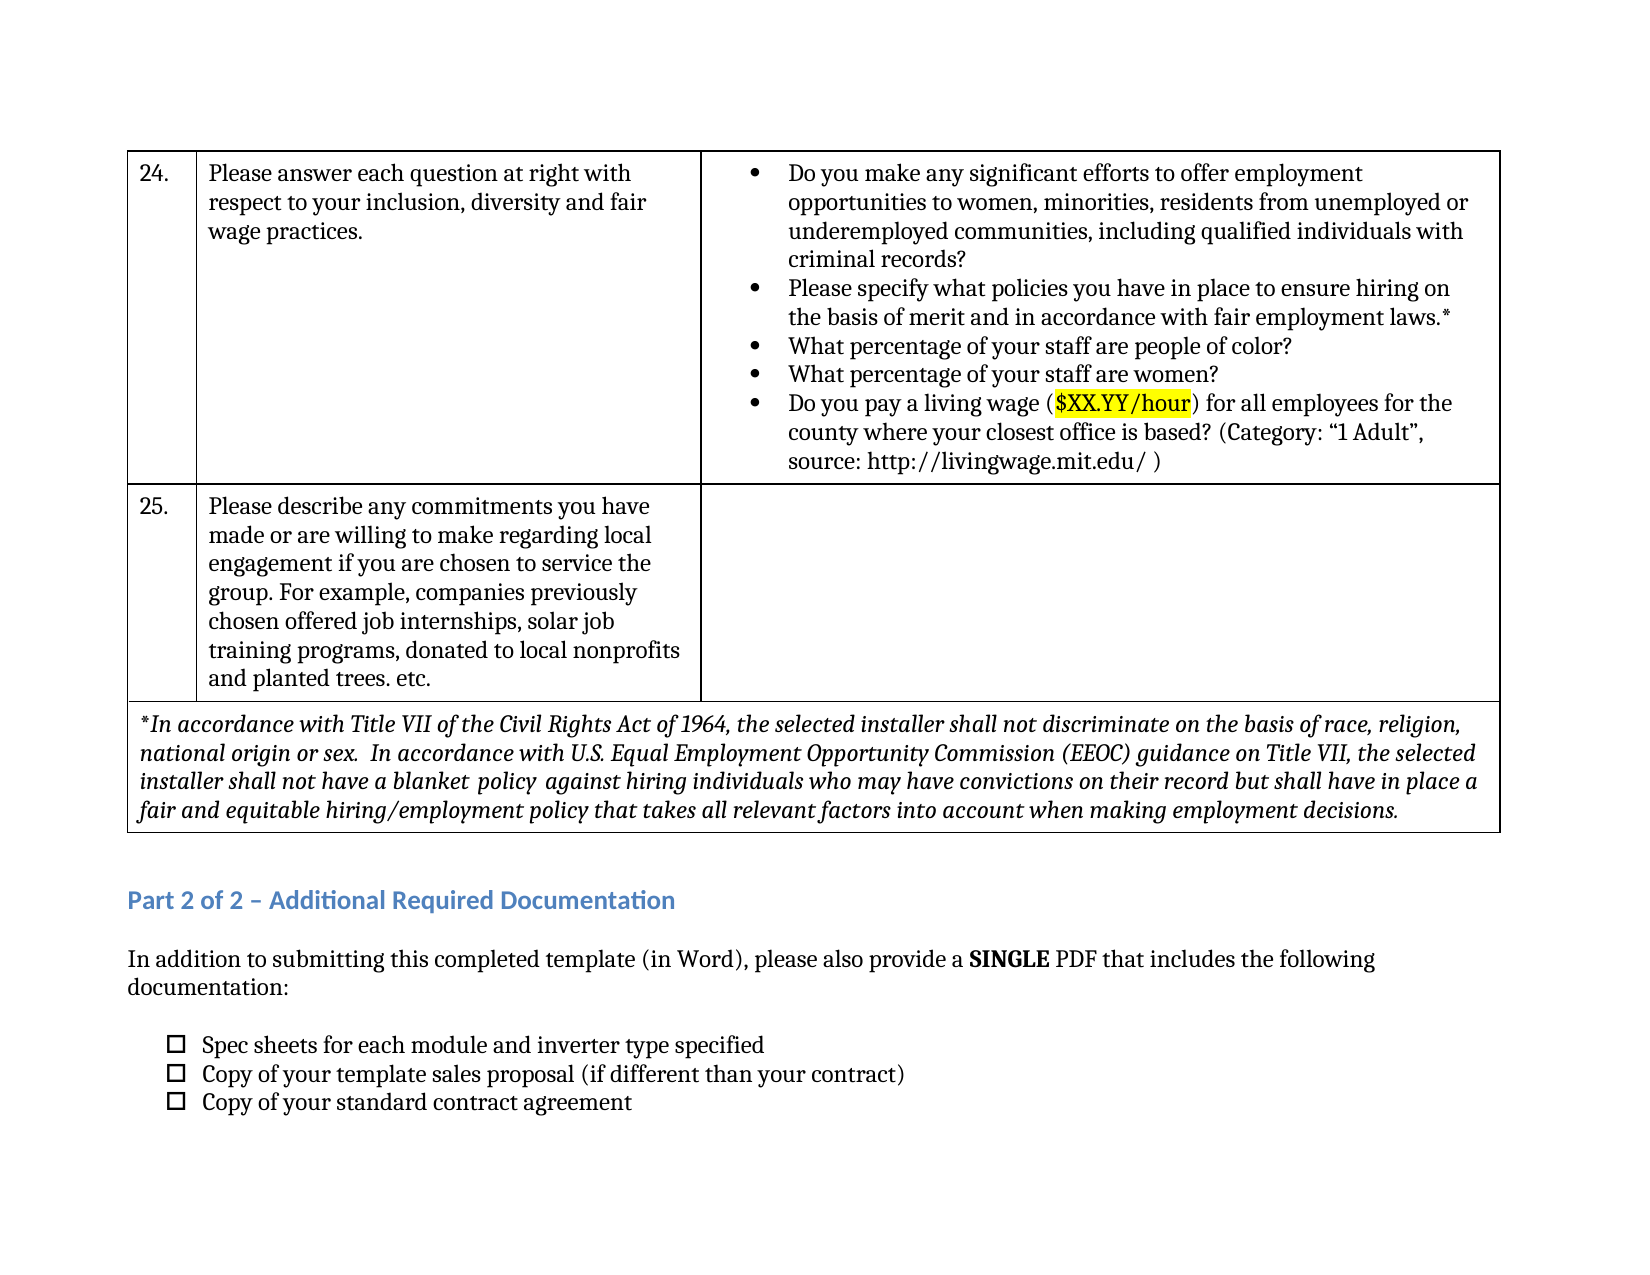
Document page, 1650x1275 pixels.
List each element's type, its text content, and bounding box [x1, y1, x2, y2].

table_cell 25. [128, 485, 196, 701]
table_cell Do you make any significant efforts to offer employment opportunities to women, minorities, residents from unemployed or underemployed communities, including qualified individuals with criminal records? Please specify what policies you have in place to ensure hiring on the basis of merit and in accordance with fair employment laws.* What percentage of your staff are people of color? What percentage of your staff are women? Do you pay a living wage ($XX.YY/hour) for all employees for the county where your closest office is based? (Category: “1 Adult”, source: http://livingwage.mit.edu/ ) [702, 152, 1499, 483]
list Copy of your standard contract agreement [165, 1088, 1522, 1117]
table_cell [702, 485, 1499, 701]
list Copy of your template sales proposal (if different than your contract) [165, 1059, 1522, 1088]
table_cell Please answer each question at right with respect to your inclusion, diversity and fair wage practices. [197, 152, 700, 483]
table_cell *In accordance with Title VII of the Civil Rights Act of 1964, the selected installer shall not discriminate on the basis of race, religion, national origin or sex. In accordance with U.S. Equal Employment Opportunity Commission (EEOC) guidance on Title VII, the selected installer shall not have a blanket policy against hiring individuals who may have convictions on their record but shall have in place a fair and equitable hiring/employment policy that takes all relevant factors into account when making employment decisions. [128, 702, 1499, 832]
text In addition to submitting this completed template (in Word), please also provide a SINGLE PDF that includes the following documentation: [127, 916, 1522, 1002]
table_cell Please describe any commitments you have made or are willing to make regarding local engagement if you are chosen to service the group. For example, companies previously chosen offered job internships, solar job training programs, donated to local nonprofits and planted trees. etc. [197, 485, 700, 701]
subtitle Part 2 of 2 – Additional Required Documentation [127, 883, 1522, 916]
table_cell 24. [128, 152, 196, 483]
list Spec sheets for each module and inverter type specified [165, 1031, 1522, 1059]
